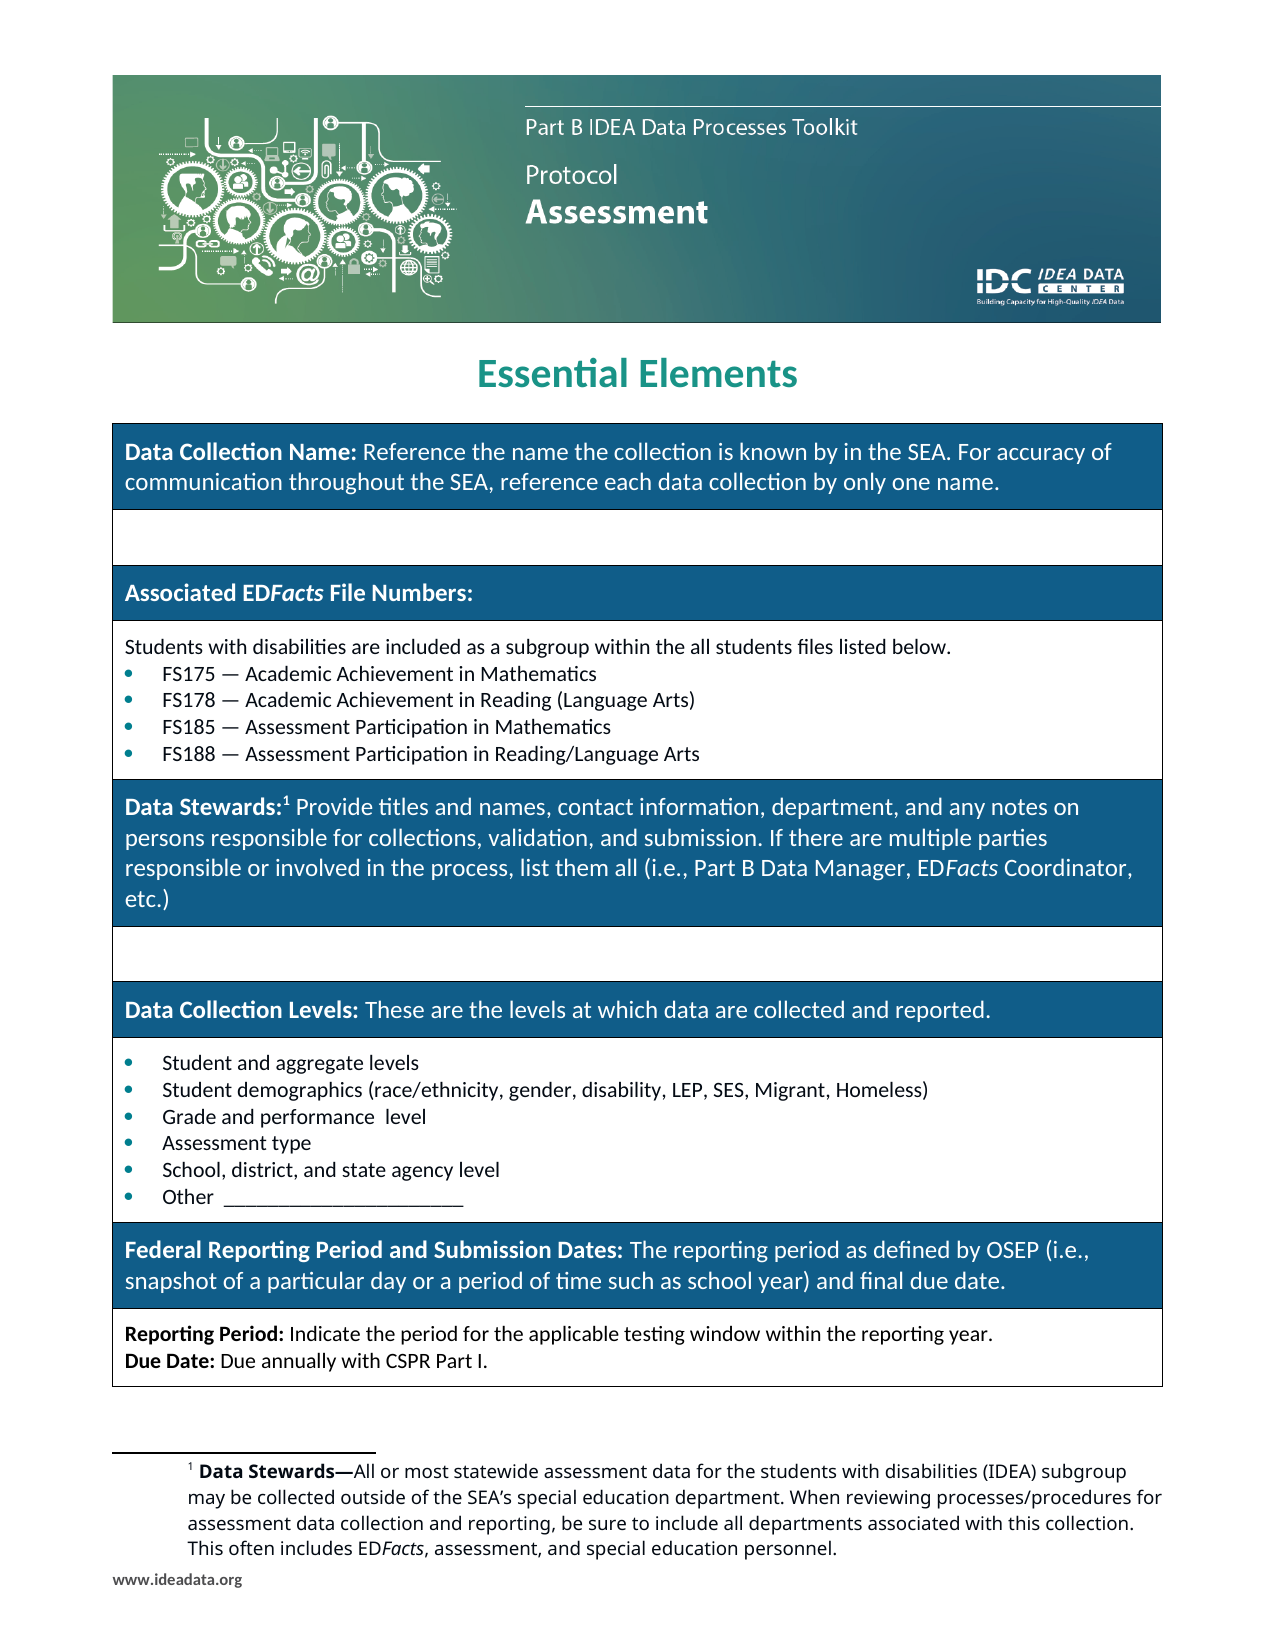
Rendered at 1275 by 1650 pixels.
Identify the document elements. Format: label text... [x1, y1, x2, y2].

text Essential Elements [112, 347, 1162, 398]
picture [112, 75, 1161, 323]
table_cell Data Stewards: Provide titles and names, contact information, department, and any notes on persons responsible for collections, validation, and submission. If there are multiple parties responsible or involved in the process, list them all (i.e., Part B Data Manager, EDFacts Coordinator, etc.) [113, 780, 1162, 926]
table_cell Student and aggregate levels Student demographics (race/ethnicity, gender, disability, LEP, SES, Migrant, Homeless) Grade and performance level Assessment type School, district, and state agency level Other ______________________ [113, 1038, 1162, 1222]
table_cell Students with disabilities are included as a subgroup within the all students files listed below. FS175 — Academic Achievement in Mathematics FS178 — Academic Achievement in Reading (Language Arts) FS185 — Assessment Participation in Mathematics FS188 — Assessment Participation in Reading/Language Arts [113, 621, 1162, 778]
table_cell [113, 510, 1162, 564]
table_cell Data Collection Levels: These are the levels at which data are collected and reported. [113, 982, 1162, 1037]
table_header Data Collection Name: Reference the name the collection is known by in the SEA. For accuracy of communication throughout the SEA, reference each data collection by only one name. [113, 424, 1162, 509]
table_cell Federal Reporting Period and Submission Dates: The reporting period as defined by OSEP (i.e., snapshot of a particular day or a period of time such as school year) and final due date. [113, 1223, 1162, 1308]
table_cell Reporting Period: Indicate the period for the applicable testing window within the reporting year. Due Date: Due annually with CSPR Part I. [113, 1309, 1162, 1386]
table_cell Associated EDFacts File Numbers: [113, 566, 1162, 620]
table_cell [113, 927, 1162, 981]
